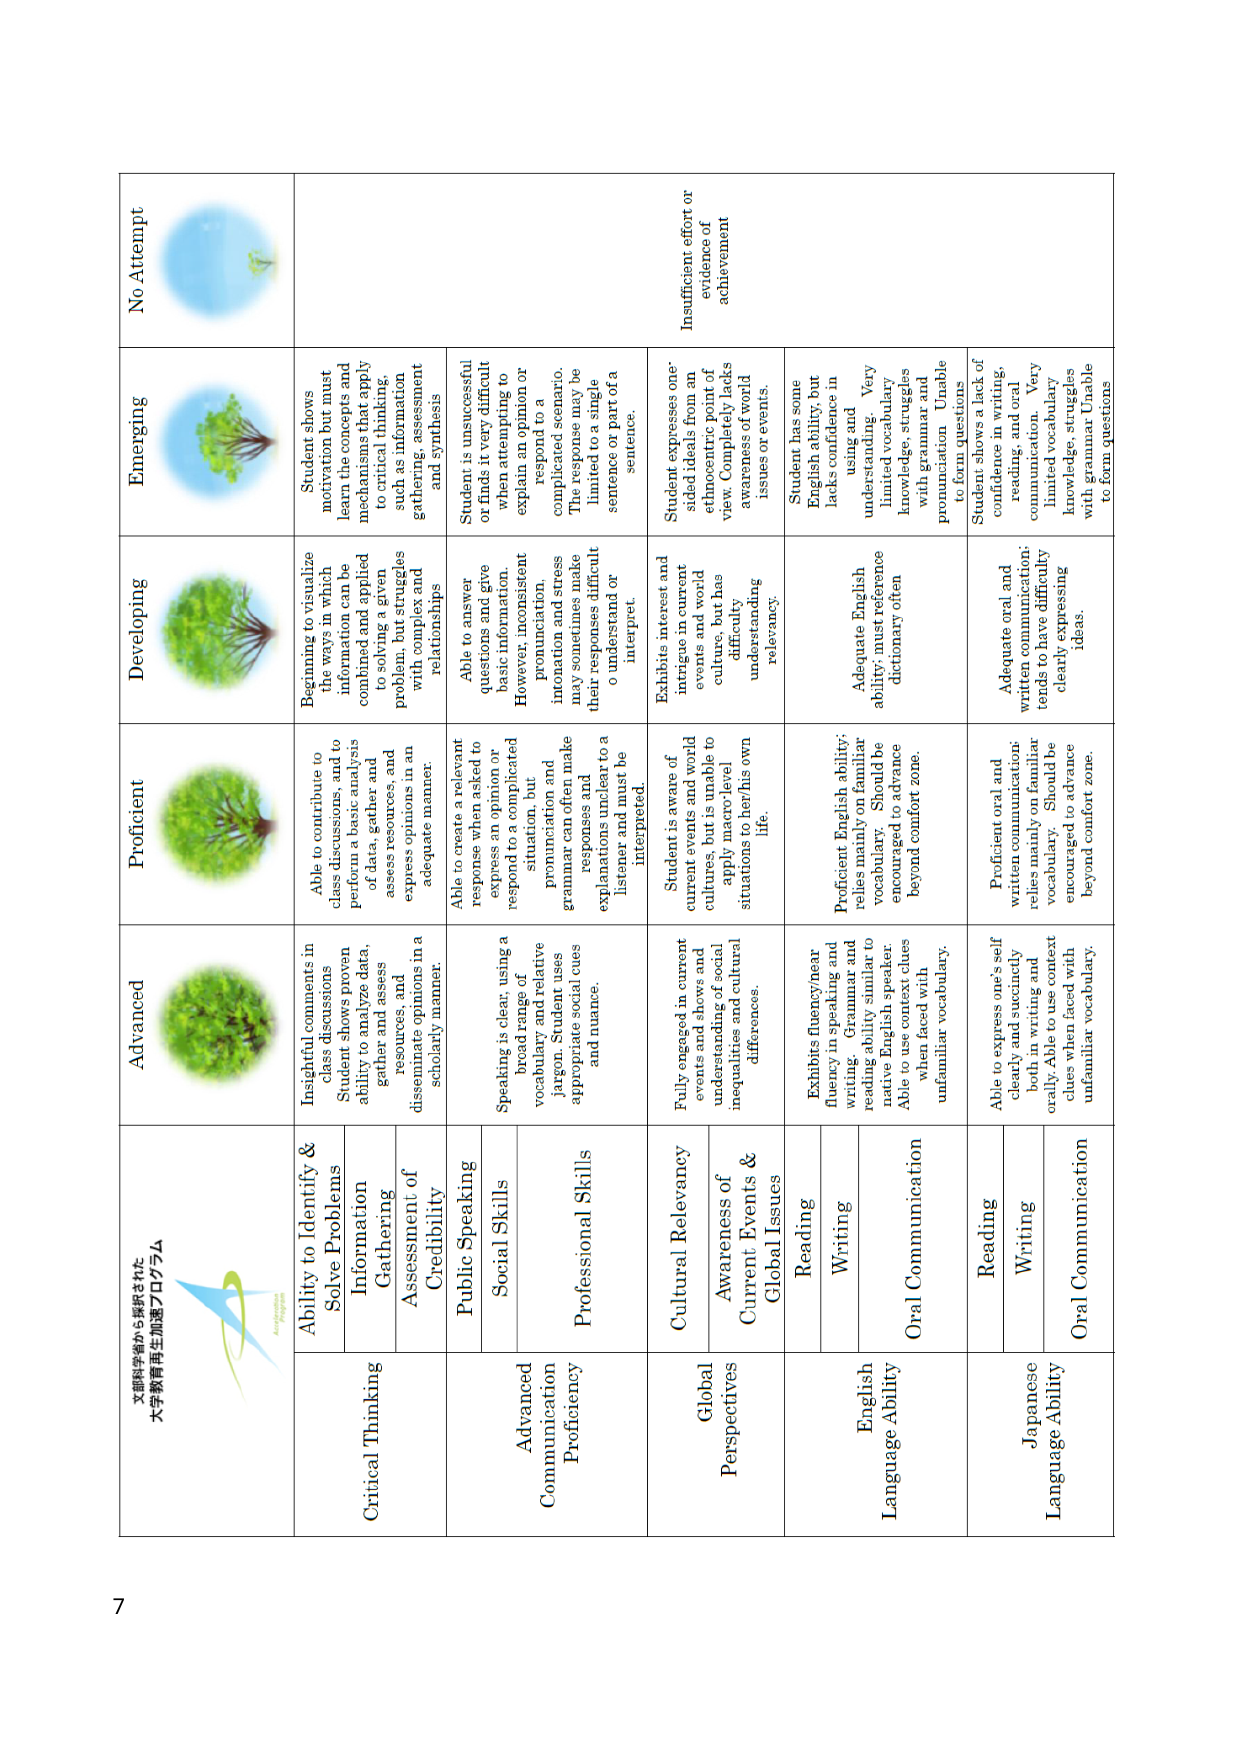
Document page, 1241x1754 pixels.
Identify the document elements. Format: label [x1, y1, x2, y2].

picture [115, 165, 1123, 1542]
